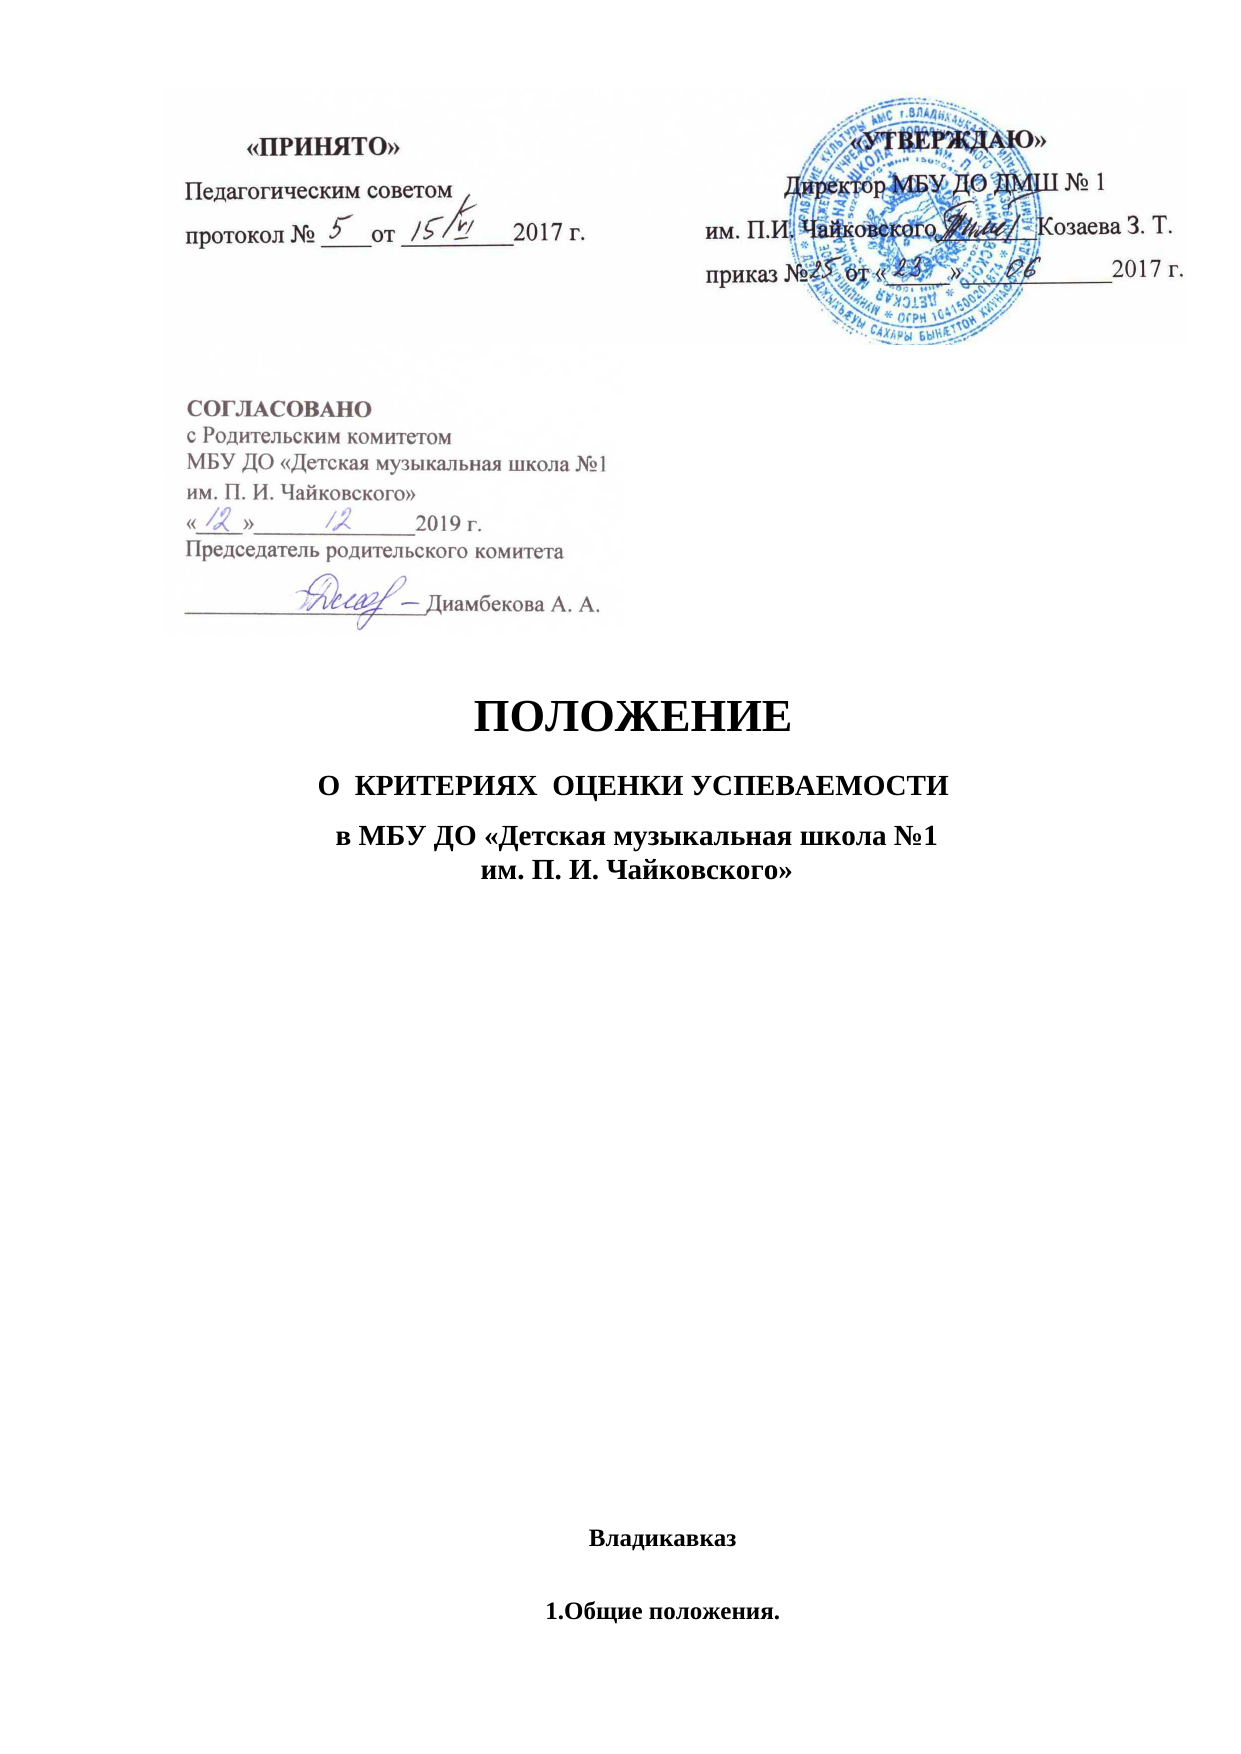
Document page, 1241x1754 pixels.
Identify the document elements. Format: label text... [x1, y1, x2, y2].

text Владикавказ [162, 1523, 1163, 1552]
text в МБУ ДО «Детская музыкальная школа №1 [103, 818, 1163, 852]
text ПОЛОЖЕНИЕ [103, 689, 1163, 742]
text 1.Общие положения. [162, 1596, 1163, 1624]
picture [162, 87, 1186, 637]
text О КРИТЕРИЯХ ОЦЕНКИ УСПЕВАЕМОСТИ [103, 768, 1163, 802]
text им. П. И. Чайковского» [103, 852, 1163, 886]
